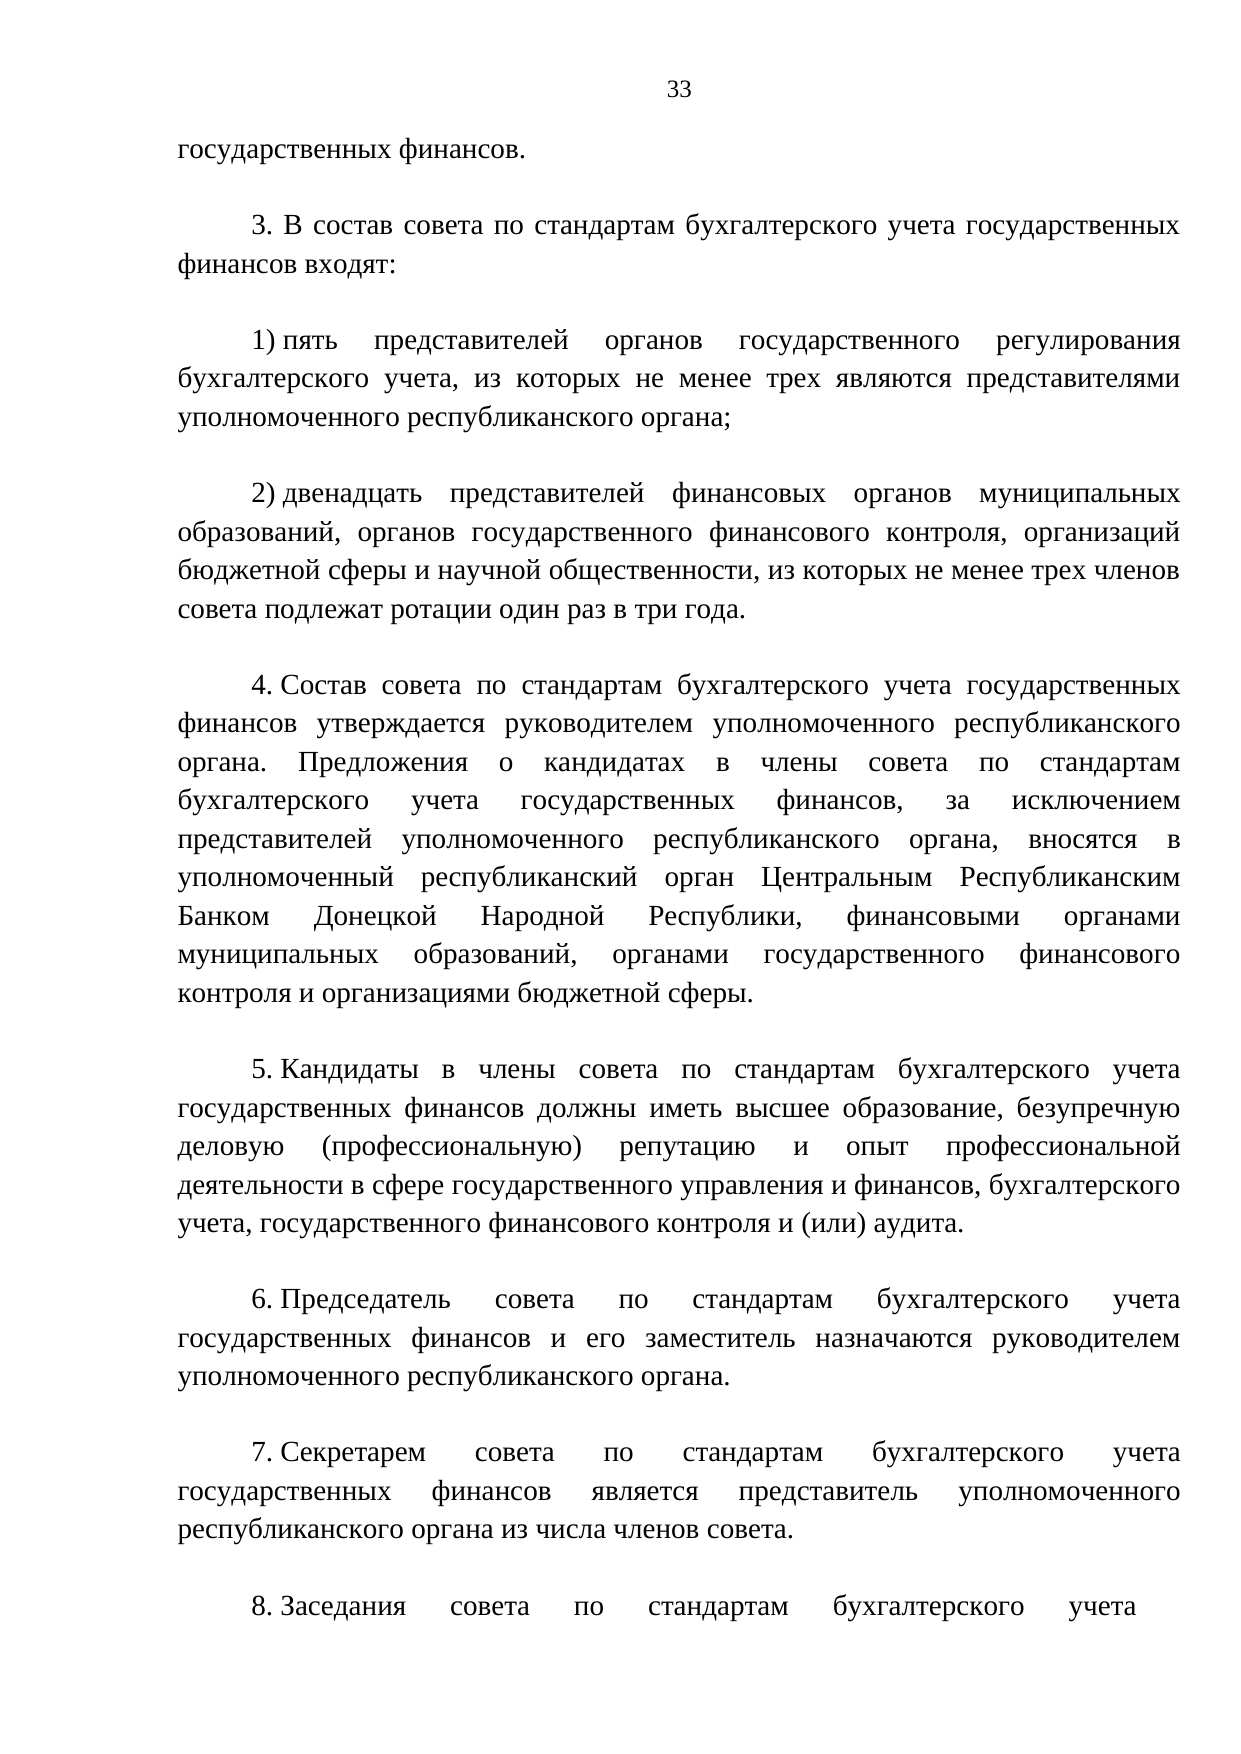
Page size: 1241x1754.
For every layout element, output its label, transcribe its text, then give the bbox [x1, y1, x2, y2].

text 3. В состав совета по стандартам бухгалтерского учета государственных финансов входят: [177, 207, 1181, 279]
text 2) двенадцать представителей финансовых органов муниципальных образований, органов государственного финансового контроля, организаций бюджетной сферы и научной общественности, из которых не менее трех членов совета подлежат ротации один раз в три года. [177, 475, 1181, 624]
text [177, 1588, 1181, 1621]
text 4. Состав совета по стандартам бухгалтерского учета государственных финансов утверждается руководителем уполномоченного республиканского органа. Предложения о кандидатах в члены совета по стандартам бухгалтерского учета государственных финансов, за исключением представителей уполномоченного республиканского органа, вносятся в уполномоченный республиканский орган Центральным Республиканским Банком Донецкой Народной Республики, финансовыми органами муниципальных образований, органами государственного финансового контроля и организациями бюджетной сферы. [177, 667, 1181, 1009]
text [177, 131, 1181, 165]
text 7. Секретарем совета по стандартам бухгалтерского учета государственных финансов является представитель уполномоченного республиканского органа из числа членов совета. [177, 1434, 1181, 1545]
text 6. Председатель совета по стандартам бухгалтерского учета государственных финансов и его заместитель назначаются руководителем уполномоченного республиканского органа. [177, 1281, 1181, 1392]
text 5. Кандидаты в члены совета по стандартам бухгалтерского учета государственных финансов должны иметь высшее образование, безупречную деловую (профессиональную) репутацию и опыт профессиональной деятельности в сфере государственного управления и финансов, бухгалтерского учета, государственного финансового контроля и (или) аудита. [177, 1051, 1181, 1239]
text 1) пять представителей органов государственного регулирования бухгалтерского учета, из которых не менее трех являются представителями уполномоченного республиканского органа; [177, 322, 1181, 433]
